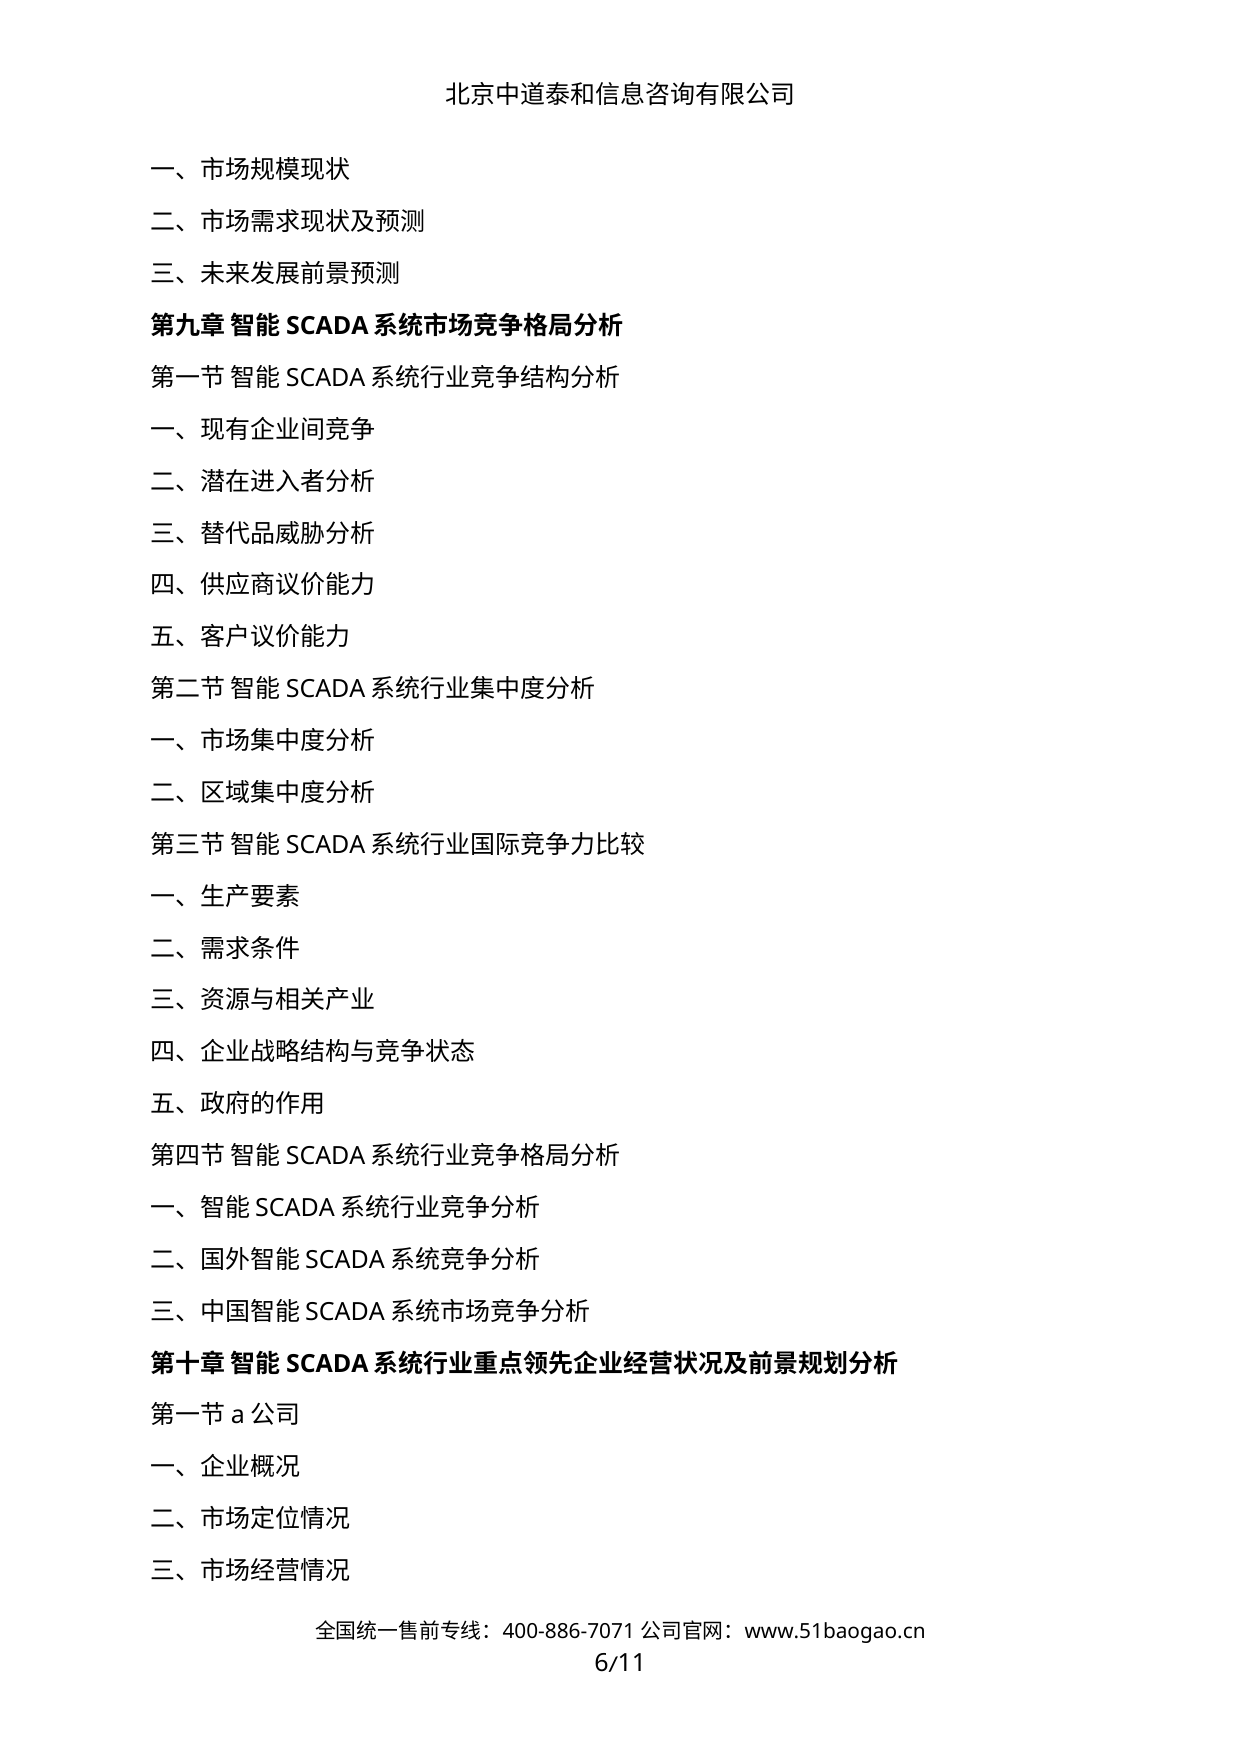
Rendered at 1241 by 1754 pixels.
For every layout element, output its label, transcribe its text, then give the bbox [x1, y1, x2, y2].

text 第一节 a公司 [150, 1395, 1090, 1431]
text 第三节 智能SCADA系统行业国际竞争力比较 [150, 824, 1090, 861]
text 四、供应商议价能力 [150, 565, 1090, 601]
text 一、生产要素 [150, 876, 1090, 912]
text 三、替代品威胁分析 [150, 513, 1090, 549]
text 四、企业战略结构与竞争状态 [150, 1032, 1090, 1068]
text 第一节 智能SCADA系统行业竞争结构分析 [150, 357, 1090, 394]
text 二、国外智能SCADA系统竞争分析 [150, 1239, 1090, 1276]
text 第四节 智能SCADA系统行业竞争格局分析 [150, 1136, 1090, 1172]
text 三、市场经营情况 [150, 1551, 1090, 1587]
text 二、市场定位情况 [150, 1499, 1090, 1535]
text 一、现有企业间竞争 [150, 409, 1090, 446]
text 三、未来发展前景预测 [150, 254, 1090, 290]
text 二、区域集中度分析 [150, 772, 1090, 809]
text 第十章 智能SCADA系统行业重点领先企业经营状况及前景规划分析 [150, 1343, 1090, 1379]
text 二、需求条件 [150, 928, 1090, 964]
text 二、市场需求现状及预测 [150, 202, 1090, 238]
text 一、市场集中度分析 [150, 721, 1090, 757]
text 一、智能SCADA系统行业竞争分析 [150, 1187, 1090, 1224]
text 一、企业概况 [150, 1447, 1090, 1483]
text 第二节 智能SCADA系统行业集中度分析 [150, 669, 1090, 705]
text 五、政府的作用 [150, 1084, 1090, 1120]
text 一、市场规模现状 [150, 150, 1090, 186]
text 三、资源与相关产业 [150, 980, 1090, 1016]
text 五、客户议价能力 [150, 617, 1090, 653]
text 第九章 智能SCADA系统市场竞争格局分析 [150, 306, 1090, 342]
text 三、中国智能SCADA系统市场竞争分析 [150, 1291, 1090, 1327]
text 二、潜在进入者分析 [150, 461, 1090, 497]
